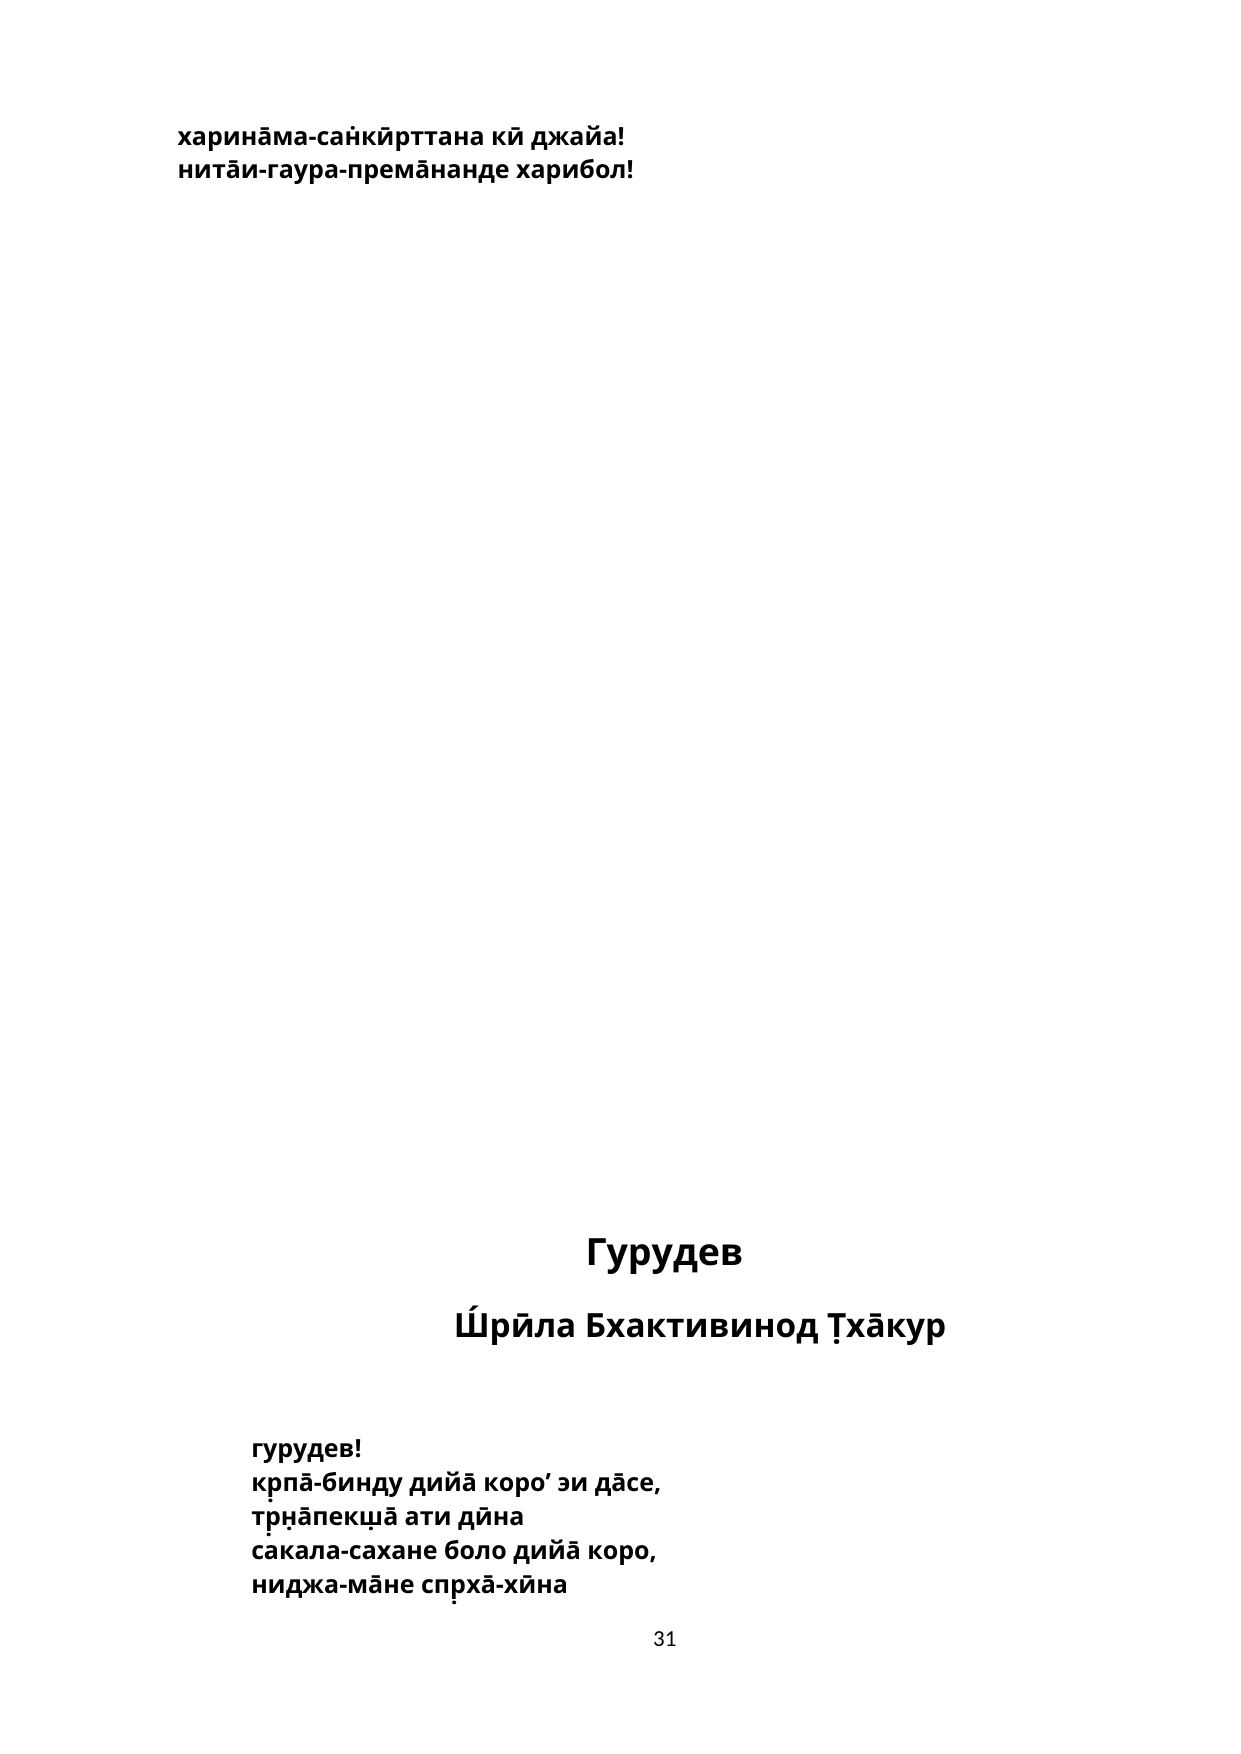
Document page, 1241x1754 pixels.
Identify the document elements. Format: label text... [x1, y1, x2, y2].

text Гурудев [177, 1225, 1152, 1276]
text харина̄ма-сан̇кӣрттана кӣ джайа! [177, 118, 1152, 152]
text гурудев! кр̣па̄-бинду дийа̄ коро’ эи да̄се, тр̣н̣а̄пекш̣а̄ ати дӣна сакала-сахане боло дийа̄ коро, ниджа-ма̄не спр̣ха̄-хӣна [251, 1431, 1152, 1601]
text нита̄и-гаура-према̄нанде харибол! [177, 152, 1152, 186]
text Ш́рӣла Бхактивинод Т̣ха̄кур [177, 1301, 1152, 1347]
